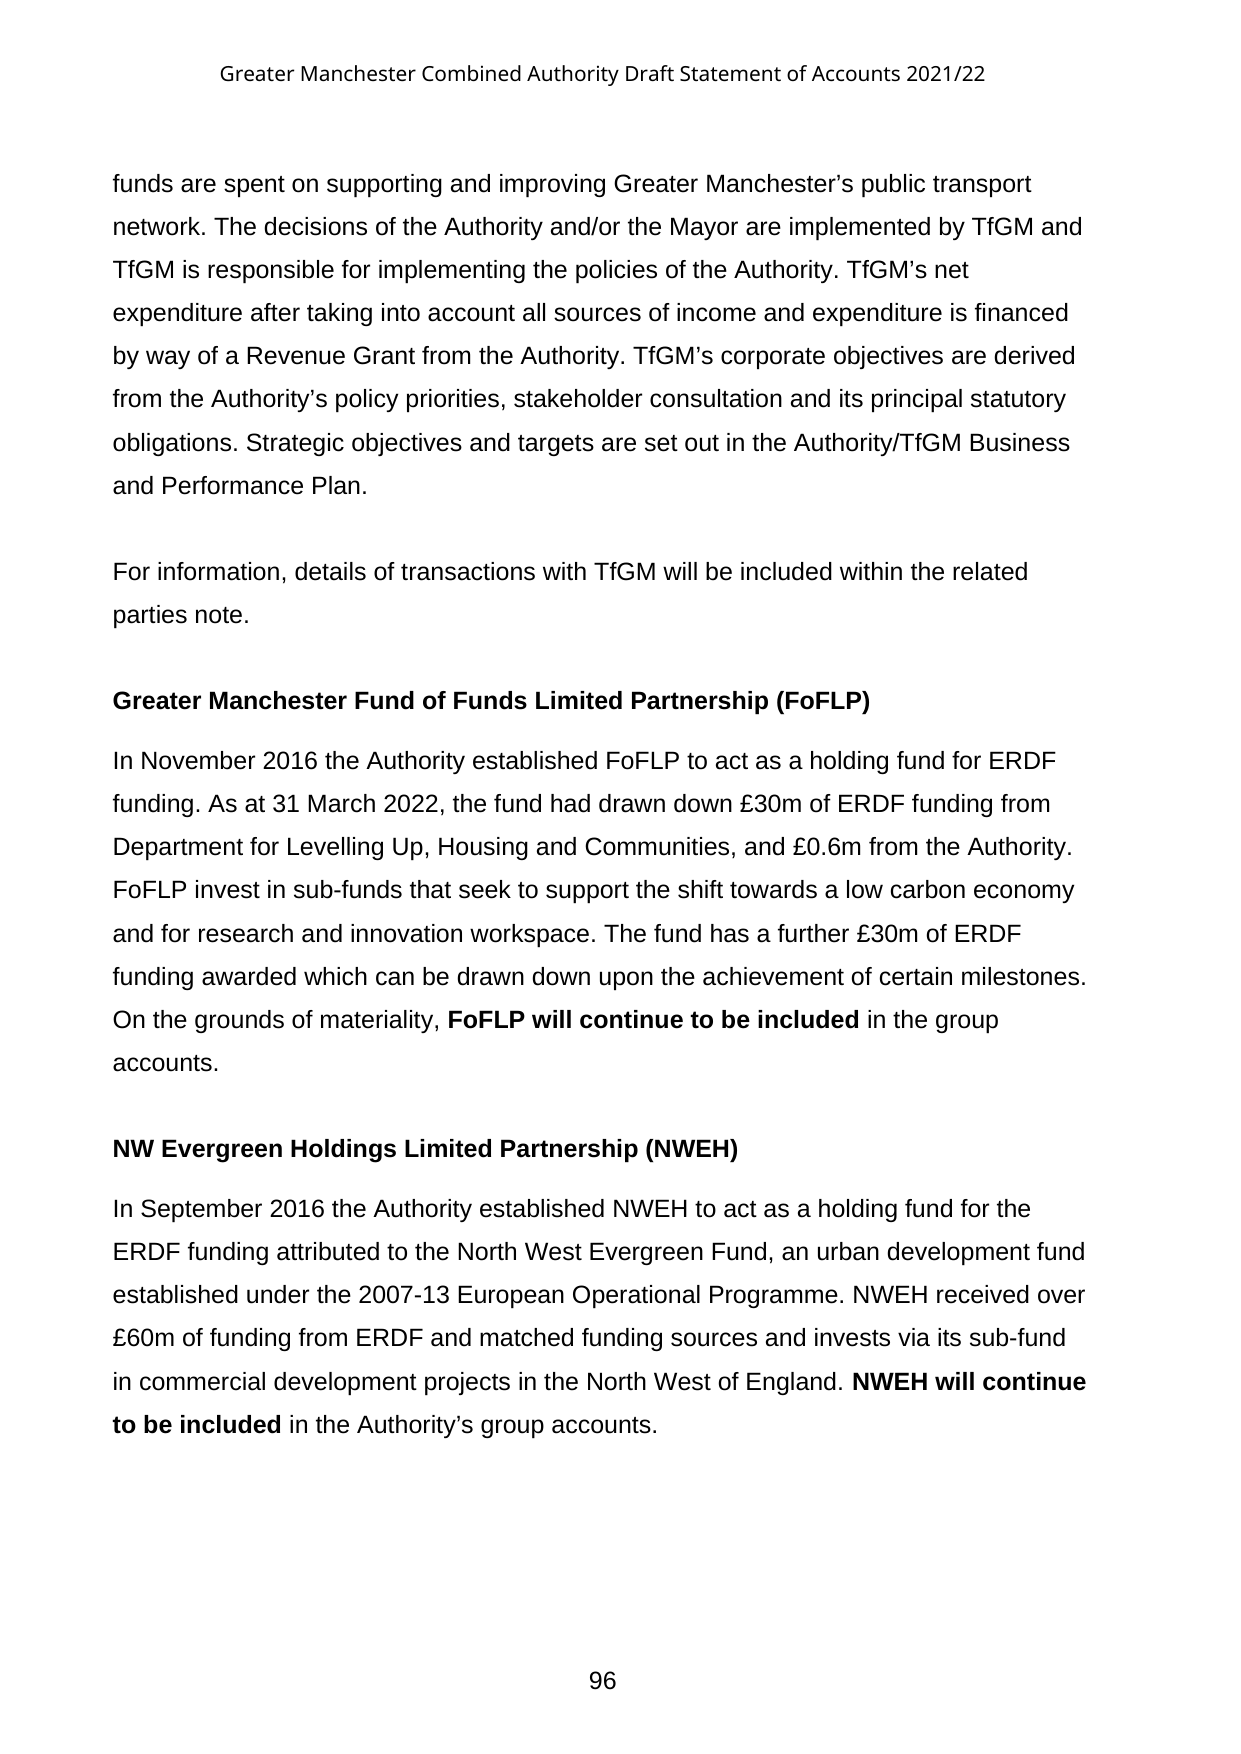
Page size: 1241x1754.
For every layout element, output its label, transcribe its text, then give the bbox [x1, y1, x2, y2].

subtitle NW Evergreen Holdings Limited Partnership (NWEH) [112, 1134, 1093, 1163]
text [112, 169, 1093, 499]
text For information, details of transactions with TfGM will be included within the related parties note. [112, 557, 1093, 629]
subtitle Greater Manchester Fund of Funds Limited Partnership (FoFLP) [112, 686, 1093, 715]
text In November 2016 the Authority established FoFLP to act as a holding fund for ERDF funding. As at 31 March 2022, the fund had drawn down £30m of ERDF funding from Department for Levelling Up, Housing and Communities, and £0.6m from the Authority. FoFLP invest in sub-funds that seek to support the shift towards a low carbon economy and for research and innovation workspace. The fund has a further £30m of ERDF funding awarded which can be drawn down upon the achievement of certain milestones. On the grounds of materiality, FoFLP will continue to be included in the group accounts. [112, 746, 1093, 1077]
text In September 2016 the Authority established NWEH to act as a holding fund for the ERDF funding attributed to the North West Evergreen Fund, an urban development fund established under the 2007-13 European Operational Programme. NWEH received over £60m of funding from ERDF and matched funding sources and invests via its sub-fund in commercial development projects in the North West of England. NWEH will continue to be included in the Authority’s group accounts. [112, 1194, 1093, 1438]
